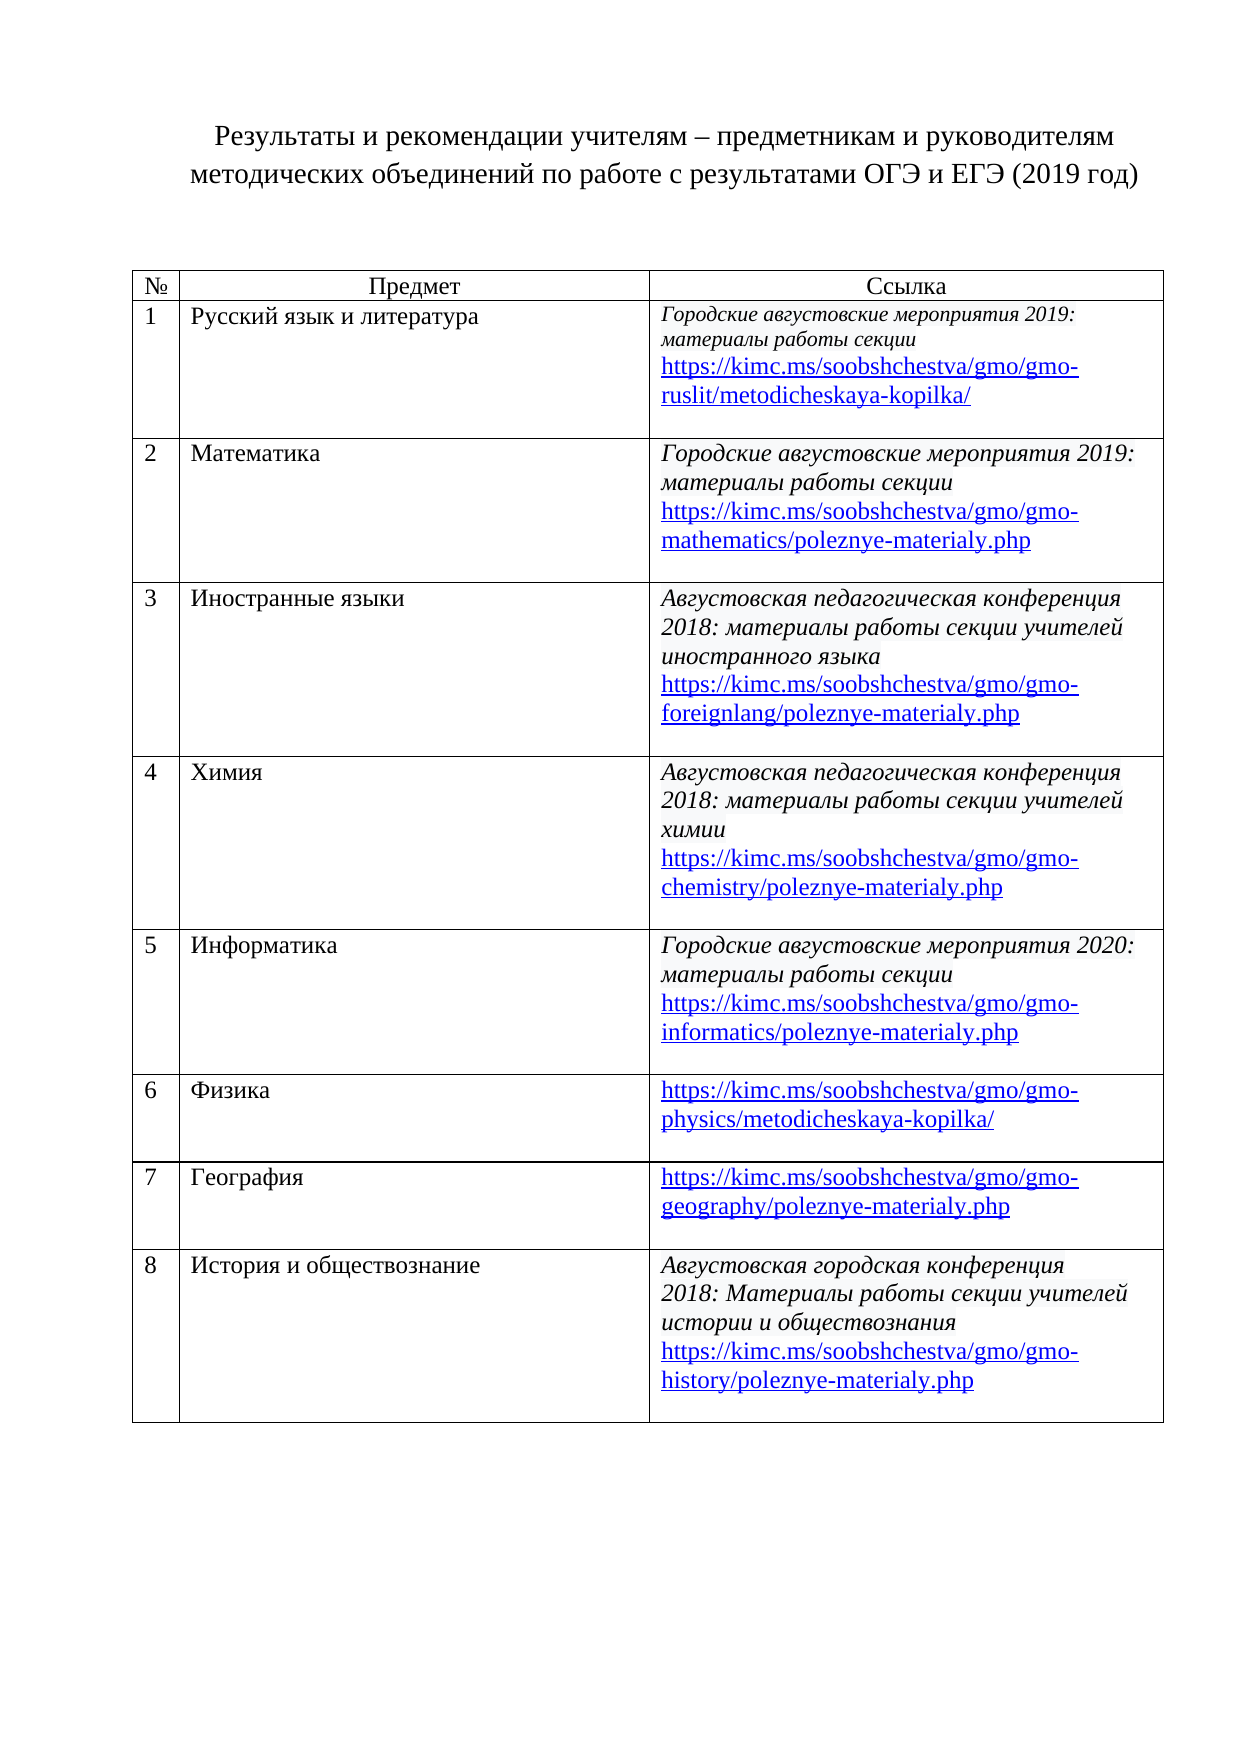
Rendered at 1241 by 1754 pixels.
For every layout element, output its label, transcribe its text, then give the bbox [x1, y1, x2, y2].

table_cell История и обществознание [180, 1250, 649, 1422]
table_cell Математика [180, 439, 649, 582]
table_header Ссылка [650, 271, 1163, 300]
table_header № [133, 271, 179, 300]
table_cell 5 [133, 930, 179, 1074]
table_cell Информатика [180, 930, 649, 1074]
table_cell 2 [133, 439, 179, 582]
table_cell Городские августовские мероприятия 2020: материалы работы секции https://kimc.ms/soobshchestva/gmo/gmo-informatics/poleznye-materialy.php [650, 930, 1163, 1074]
table_cell Иностранные языки [180, 583, 649, 756]
table_cell Физика [180, 1075, 649, 1161]
table_cell География [180, 1163, 649, 1249]
table_cell Августовская городская конференция 2018: Материалы работы секции учителей истории и обществознания https://kimc.ms/soobshchestva/gmo/gmo-history/poleznye-materialy.php [650, 1250, 1163, 1422]
table_cell 7 [133, 1163, 179, 1249]
table_cell https://kimc.ms/soobshchestva/gmo/gmo-physics/metodicheskaya-kopilka/ [650, 1075, 1163, 1161]
table_cell 8 [133, 1250, 179, 1422]
table_header Предмет [180, 271, 649, 300]
table_cell 6 [133, 1075, 179, 1161]
table_cell Августовская педагогическая конференция 2018: материалы работы секции учителей иностранного языка https://kimc.ms/soobshchestva/gmo/gmo-foreignlang/poleznye-materialy.php [650, 583, 1163, 756]
table_cell Химия [180, 757, 649, 929]
table_cell Городские августовские мероприятия 2019: материалы работы секции https://kimc.ms/soobshchestva/gmo/gmo-mathematics/poleznye-materialy.php [650, 439, 1163, 582]
table_cell Русский язык и литература [180, 301, 649, 437]
table_cell 4 [133, 757, 179, 929]
table_cell Августовская педагогическая конференция 2018: материалы работы секции учителей химии https://kimc.ms/soobshchestva/gmo/gmo-chemistry/poleznye-materialy.php [650, 757, 1163, 929]
table_cell https://kimc.ms/soobshchestva/gmo/gmo-geography/poleznye-materialy.php [650, 1163, 1163, 1249]
table_cell 1 [133, 301, 179, 437]
table_cell Городские августовские мероприятия 2019: материалы работы секции https://kimc.ms/soobshchestva/gmo/gmo-ruslit/metodicheskaya-kopilka/ [650, 301, 1163, 437]
text Результаты и рекомендации учителям – предметникам и руководителям методических объединений по работе с результатами ОГЭ и ЕГЭ (2019 год) [177, 118, 1152, 190]
table_cell 3 [133, 583, 179, 756]
